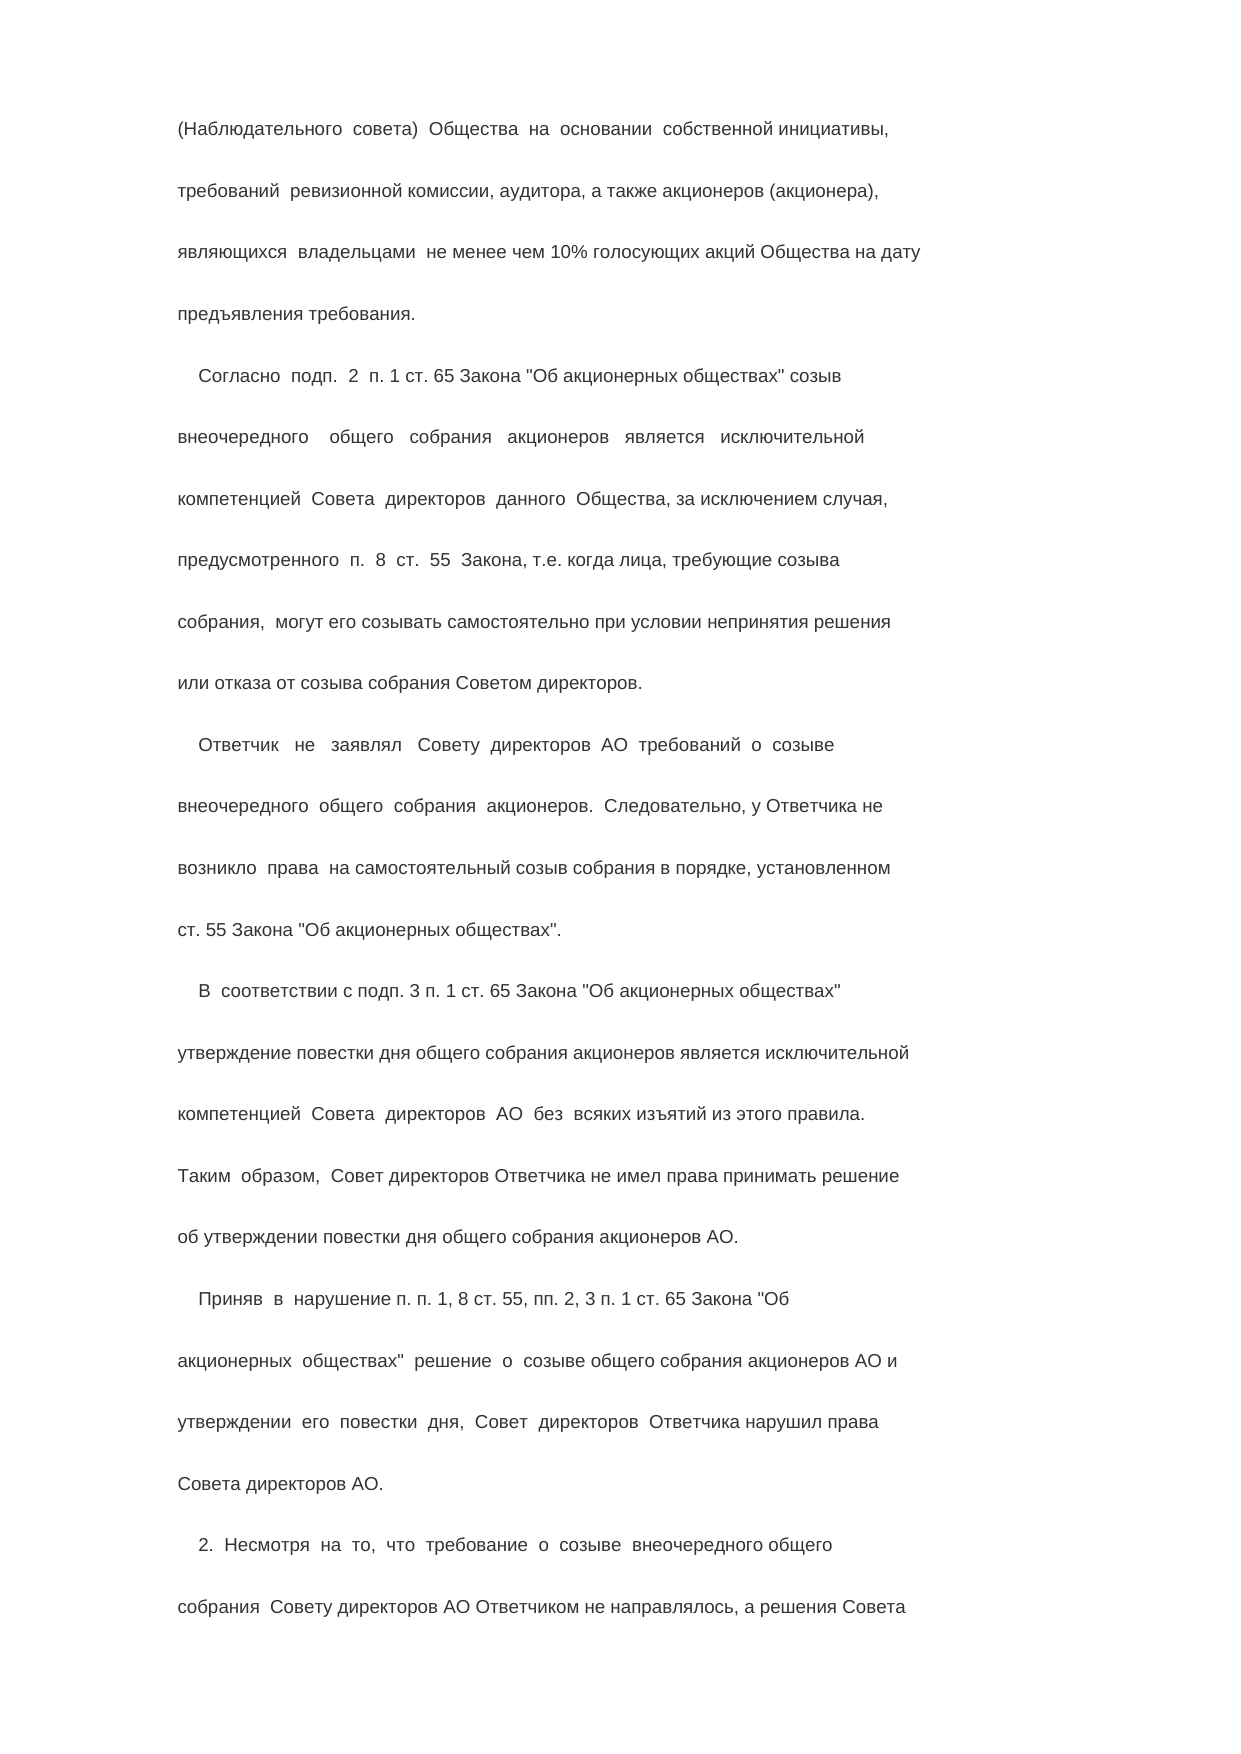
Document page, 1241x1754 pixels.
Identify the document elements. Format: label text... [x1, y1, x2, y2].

text утверждение повестки дня общего собрания акционеров является исключительной [177, 1042, 1152, 1063]
text требований ревизионной комиссии, аудитора, а также акционеров (акционера), [177, 180, 1152, 201]
text Ответчик не заявлял Совету директоров АО требований о созыве [177, 734, 1152, 755]
text Таким образом, Совет директоров Ответчика не имел права принимать решение [177, 1165, 1152, 1186]
text внеочередного общего собрания акционеров. Следовательно, у Ответчика не [177, 795, 1152, 817]
text внеочередного общего собрания акционеров является исключительной [177, 426, 1152, 447]
text компетенцией Совета директоров данного Общества, за исключением случая, [177, 487, 1152, 509]
text В соответствии с подп. 3 п. 1 ст. 65 Закона "Об акционерных обществах" [177, 980, 1152, 1002]
text или отказа от созыва собрания Советом директоров. [177, 672, 1152, 694]
text Совета директоров АО. [177, 1472, 1152, 1494]
text являющихся владельцами не менее чем 10% голосующих акций Общества на дату [177, 241, 1152, 263]
text акционерных обществах" решение о созыве общего собрания акционеров АО и [177, 1349, 1152, 1371]
text собрания Совету директоров АО Ответчиком не направлялось, а решения Совета [177, 1596, 1152, 1617]
text компетенцией Совета директоров АО без всяких изъятий из этого правила. [177, 1103, 1152, 1125]
text 2. Несмотря на то, что требование о созыве внеочередного общего [177, 1534, 1152, 1556]
text предъявления требования. [177, 303, 1152, 324]
text утверждении его повестки дня, Совет директоров Ответчика нарушил права [177, 1411, 1152, 1432]
text (Наблюдательного совета) Общества на основании собственной инициативы, [177, 118, 1152, 140]
text предусмотренного п. 8 ст. 55 Закона, т.е. когда лица, требующие созыва [177, 549, 1152, 571]
text Согласно подп. 2 п. 1 ст. 65 Закона "Об акционерных обществах" созыв [177, 364, 1152, 386]
text ст. 55 Закона "Об акционерных обществах". [177, 918, 1152, 940]
text собрания, могут его созывать самостоятельно при условии непринятия решения [177, 611, 1152, 632]
text Приняв в нарушение п. п. 1, 8 ст. 55, пп. 2, 3 п. 1 ст. 65 Закона "Об [177, 1288, 1152, 1309]
text об утверждении повестки дня общего собрания акционеров АО. [177, 1226, 1152, 1248]
text возникло права на самостоятельный созыв собрания в порядке, установленном [177, 857, 1152, 878]
